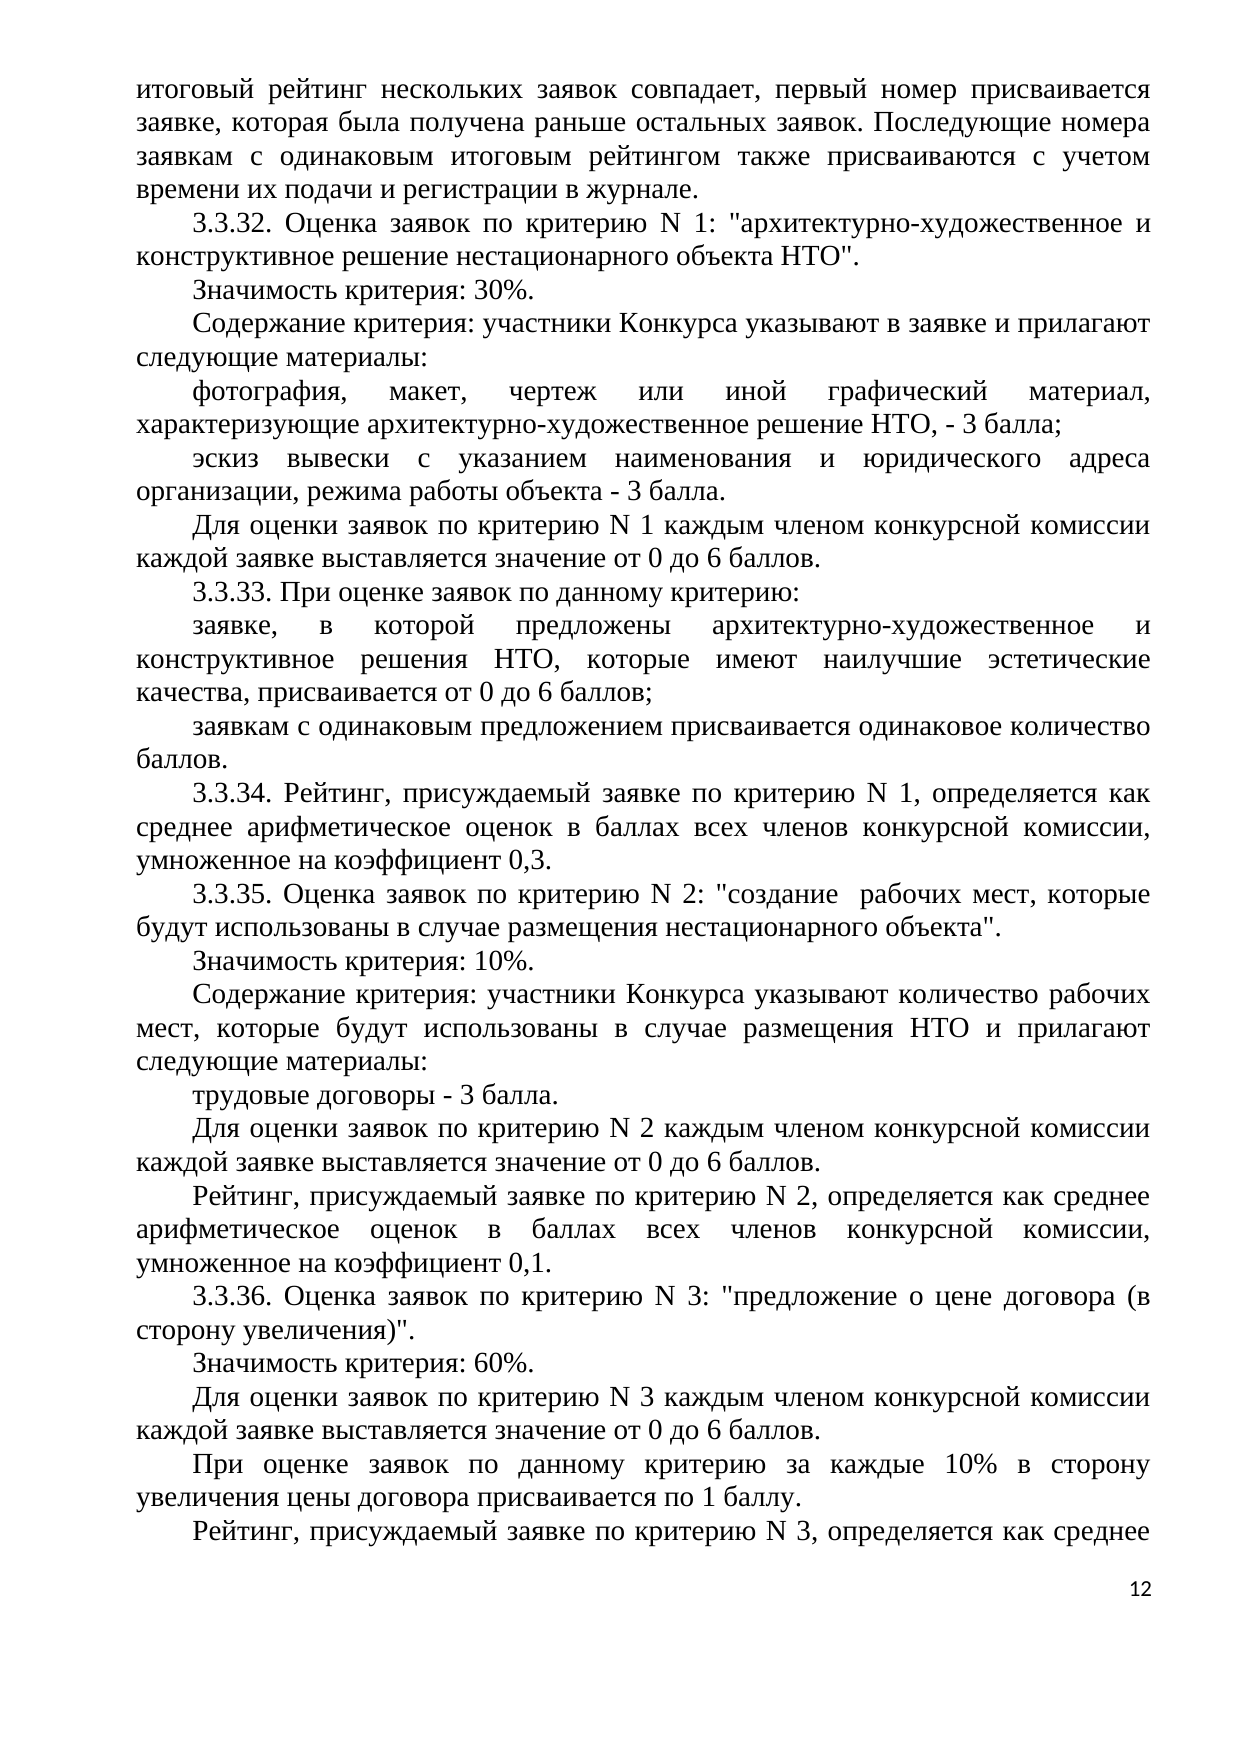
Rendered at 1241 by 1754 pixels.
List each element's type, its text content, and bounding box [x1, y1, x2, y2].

text Рейтинг, присуждаемый заявке по критерию N 2, определяется как среднее арифметическое оценок в баллах всех членов конкурсной комиссии, умноженное на коэффициент 0,1. [136, 1178, 1152, 1278]
text заявке, в которой предложены архитектурно-художественное и конструктивное решения НТО, которые имеют наилучшие эстетические качества, присваивается от 0 до 6 баллов; [136, 607, 1152, 708]
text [136, 71, 1152, 205]
text 3.3.35. Оценка заявок по критерию N 2: "создание рабочих мест, которые будут использованы в случае размещения нестационарного объекта". [136, 876, 1152, 943]
text заявкам с одинаковым предложением присваивается одинаковое количество баллов. [136, 708, 1152, 775]
text 3.3.32. Оценка заявок по критерию N 1: "архитектурно-художественное и конструктивное решение нестационарного объекта НТО". [136, 205, 1152, 272]
text Содержание критерия: участники Конкурса указывают в заявке и прилагают следующие материалы: [136, 306, 1152, 373]
text Значимость критерия: 30%. [136, 272, 1152, 306]
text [136, 1513, 1152, 1547]
text трудовые договоры - 3 балла. [136, 1077, 1152, 1111]
text фотография, макет, чертеж или иной графический материал, характеризующие архитектурно-художественное решение НТО, - 3 балла; [136, 373, 1152, 440]
text эскиз вывески с указанием наименования и юридического адреса организации, режима работы объекта - 3 балла. [136, 440, 1152, 507]
text Значимость критерия: 60%. [136, 1345, 1152, 1379]
text Для оценки заявок по критерию N 1 каждым членом конкурсной комиссии каждой заявке выставляется значение от 0 до 6 баллов. [136, 507, 1152, 574]
text Для оценки заявок по критерию N 2 каждым членом конкурсной комиссии каждой заявке выставляется значение от 0 до 6 баллов. [136, 1111, 1152, 1178]
text 3.3.34. Рейтинг, присуждаемый заявке по критерию N 1, определяется как среднее арифметическое оценок в баллах всех членов конкурсной комиссии, умноженное на коэффициент 0,3. [136, 775, 1152, 876]
text 3.3.33. При оценке заявок по данному критерию: [136, 574, 1152, 607]
text Значимость критерия: 10%. [136, 943, 1152, 976]
text 3.3.36. Оценка заявок по критерию N 3: "предложение о цене договора (в сторону увеличения)". [136, 1278, 1152, 1345]
text Содержание критерия: участники Конкурса указывают количество рабочих мест, которые будут использованы в случае размещения НТО и прилагают следующие материалы: [136, 976, 1152, 1077]
text При оценке заявок по данному критерию за каждые 10% в сторону увеличения цены договора присваивается по 1 баллу. [136, 1446, 1152, 1513]
text Для оценки заявок по критерию N 3 каждым членом конкурсной комиссии каждой заявке выставляется значение от 0 до 6 баллов. [136, 1379, 1152, 1446]
